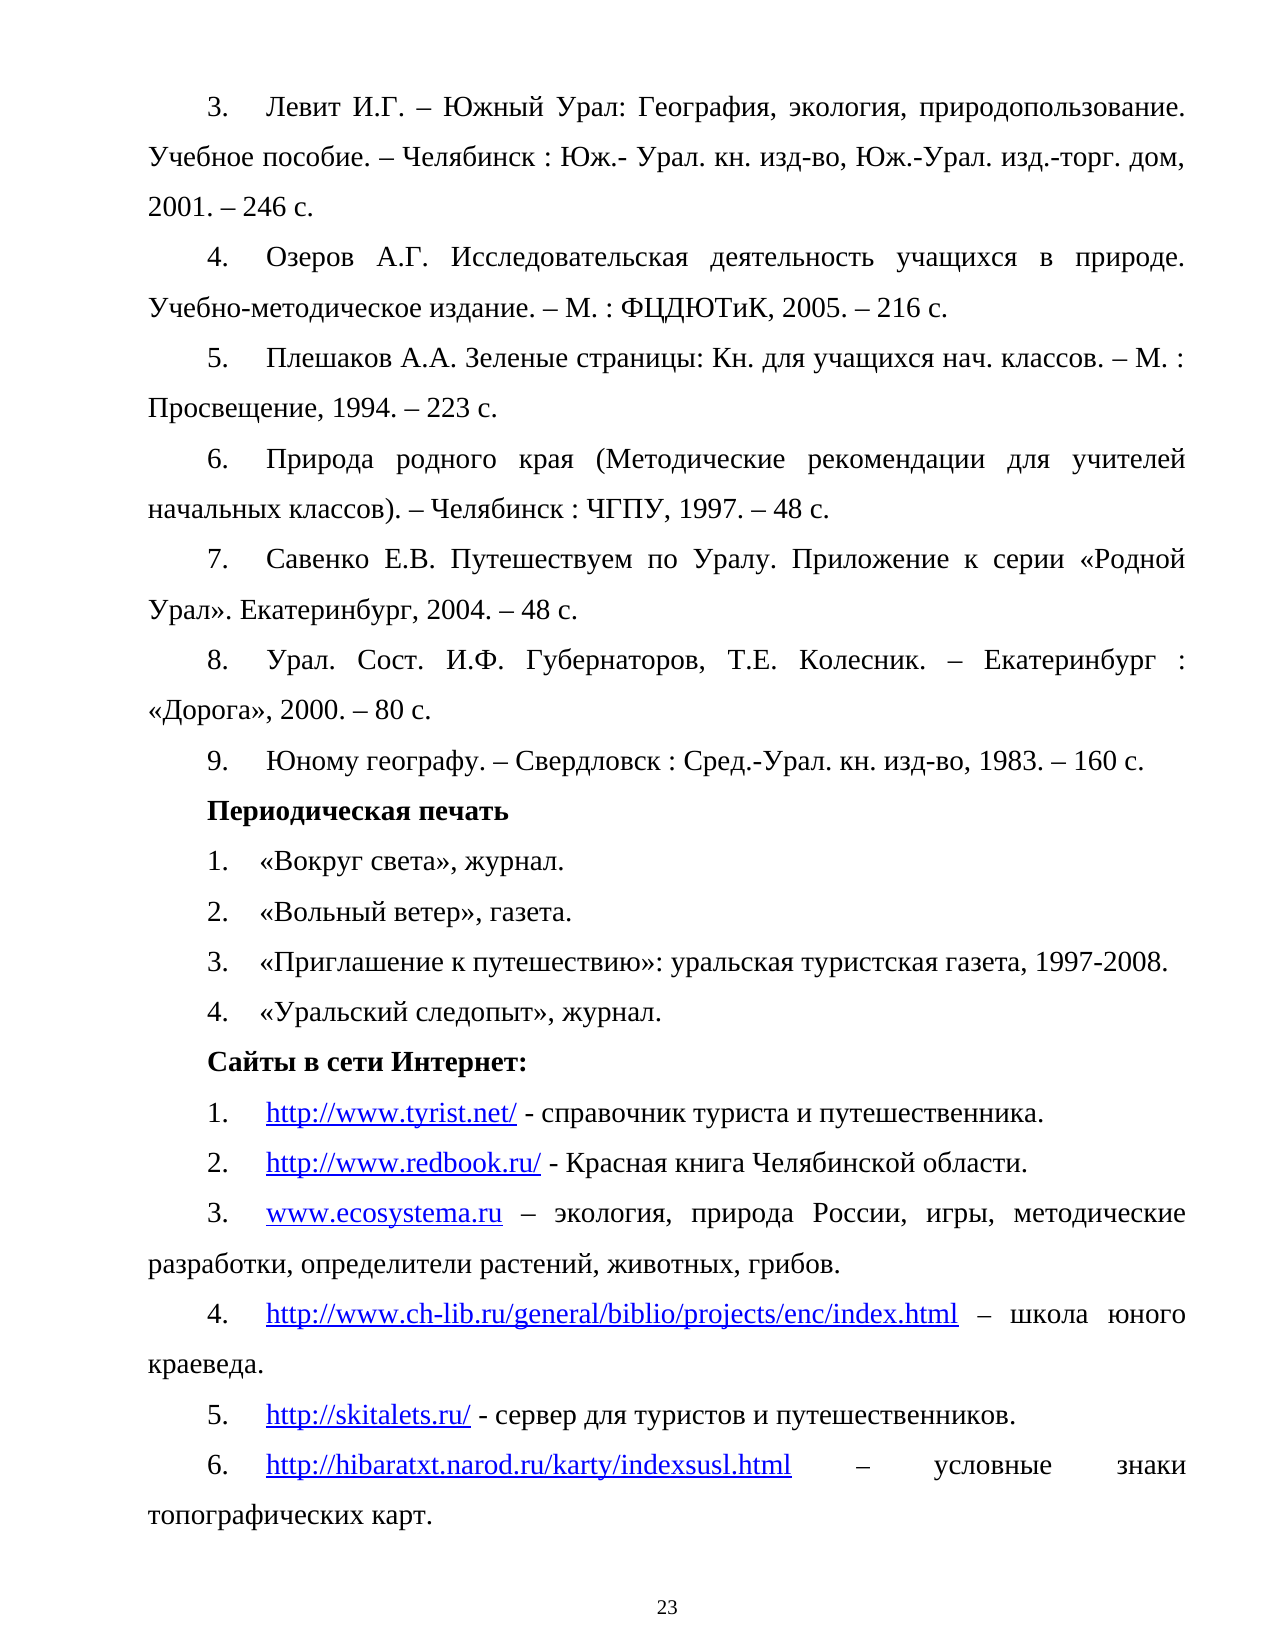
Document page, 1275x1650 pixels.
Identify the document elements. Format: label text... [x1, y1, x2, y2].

list http://hibaratxt.narod.ru/karty/indexsusl.html – условные знаки топографических карт. [148, 1447, 1186, 1531]
list Левит И.Г. – Южный Урал: География, экология, природопользование. Учебное пособие. – Челябинск : Юж.- Урал. кн. изд-во, Юж.-Урал. изд.-торг. дом, 2001. – 246 с. [148, 89, 1186, 223]
list Природа родного края (Методические рекомендации для учителей начальных классов). – Челябинск : ЧГПУ, 1997. – 48 с. [148, 441, 1186, 525]
list «Вокруг света», журнал. [148, 843, 1186, 877]
list http://www.ch-lib.ru/general/biblio/projects/enc/index.html – школа юного краеведа. [148, 1296, 1186, 1380]
list Савенко Е.В. Путешествуем по Уралу. Приложение к серии «Родной Урал». Екатеринбург, 2004. – 48 с. [148, 541, 1186, 625]
list http://skitalets.ru/ - сервер для туристов и путешественников. [148, 1397, 1186, 1430]
list «Уральский следопыт», журнал. [148, 994, 1186, 1028]
list «Приглашение к путешествию»: уральская туристская газета, 1997-2008. [148, 944, 1186, 977]
list http://www.tyrist.net/ - справочник туриста и путешественника. [148, 1095, 1186, 1128]
list www.ecosystema.ru – экология, природа России, игры, методические разработки, определители растений, животных, грибов. [148, 1196, 1186, 1279]
list http://www.redbook.ru/ - Красная книга Челябинской области. [148, 1145, 1186, 1179]
list Юному географу. – Свердловск : Сред.-Урал. кн. изд-во, 1983. – 160 с. [148, 743, 1186, 776]
list Плешаков А.А. Зеленые страницы: Кн. для учащихся нач. классов. – М. : Просвещение, 1994. – 223 с. [148, 340, 1186, 424]
list Озеров А.Г. Исследовательская деятельность учащихся в природе. Учебно-методическое издание. – М. : ФЦДЮТиК, 2005. – 216 с. [148, 239, 1186, 323]
list Урал. Сост. И.Ф. Губернаторов, Т.Е. Колесник. – Екатеринбург : «Дорога», 2000. – 80 с. [148, 642, 1186, 726]
list «Вольный ветер», газета. [148, 894, 1186, 927]
text Сайты в сети Интернет: [148, 1044, 1186, 1078]
text Периодическая печать [148, 793, 1186, 827]
